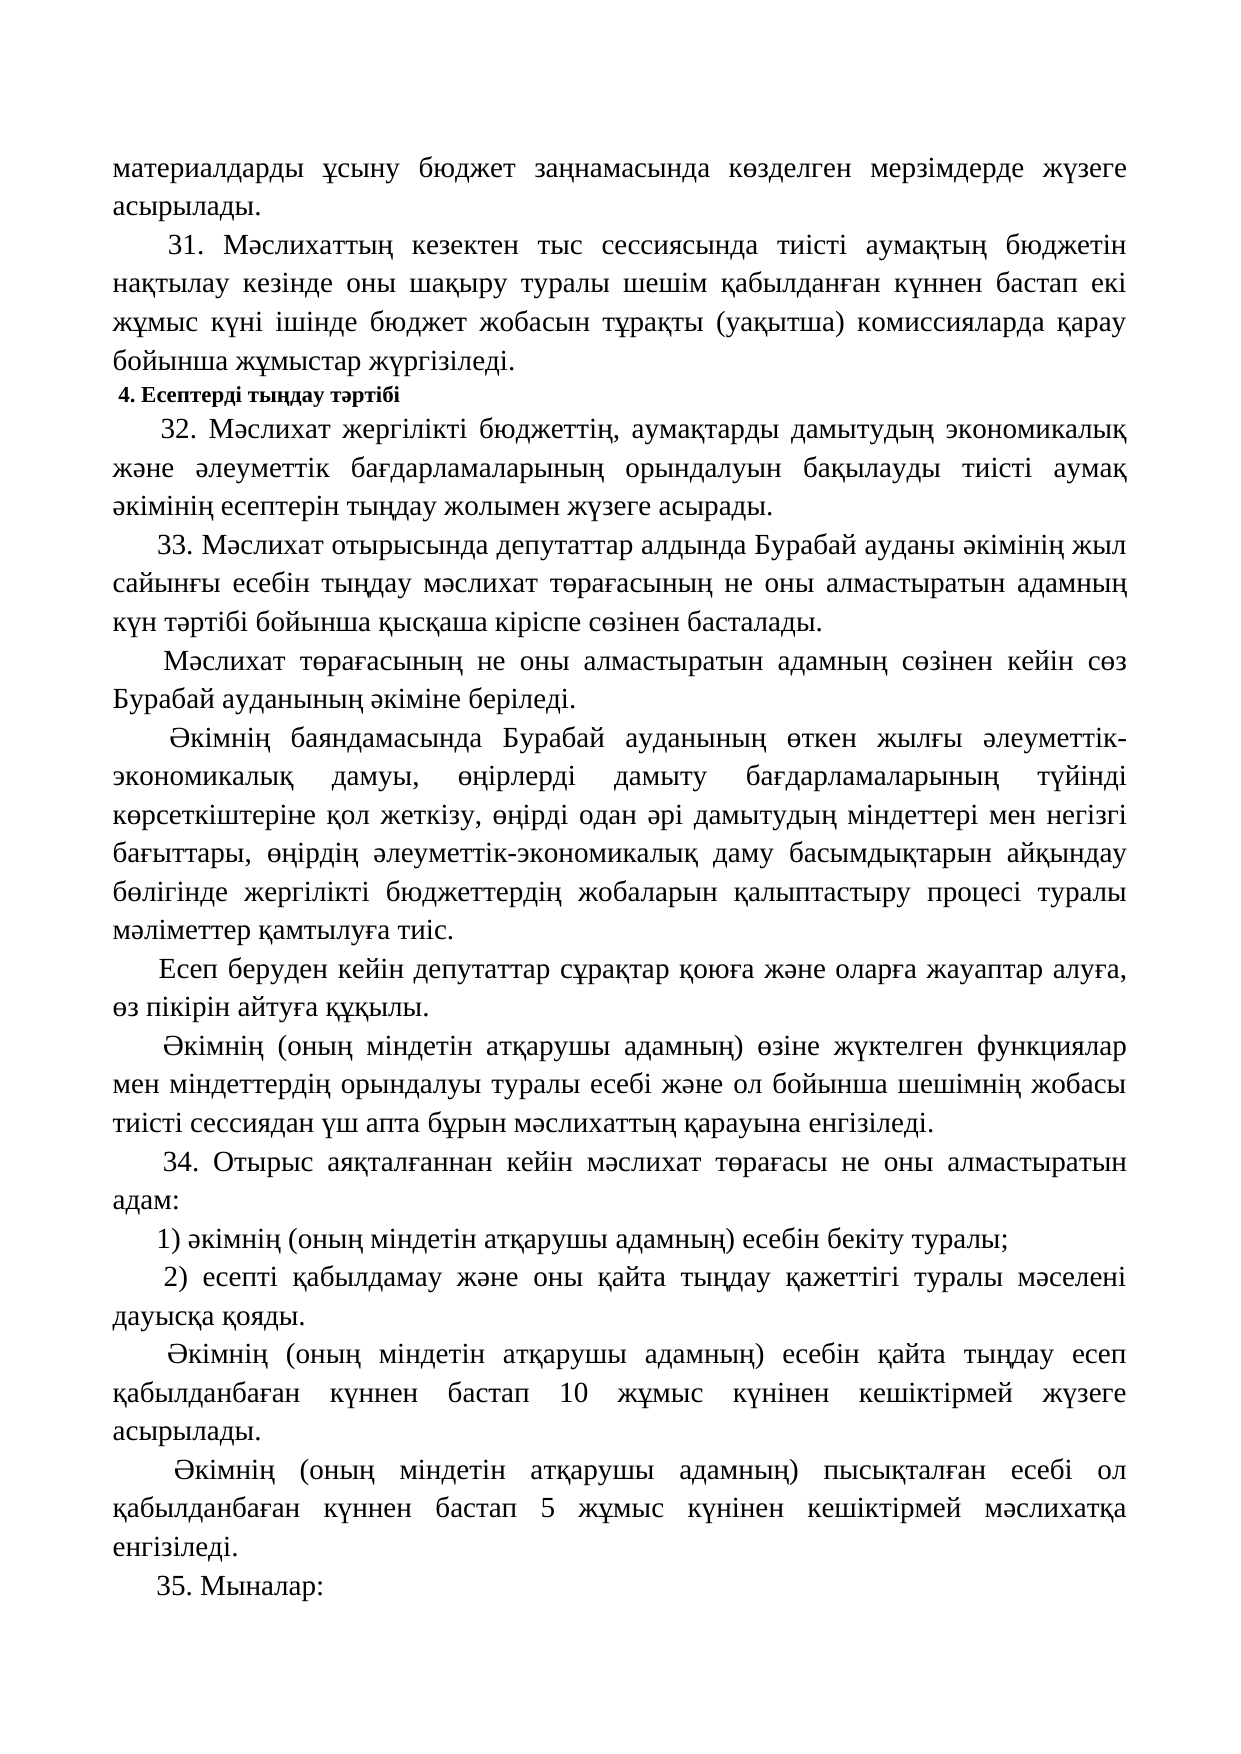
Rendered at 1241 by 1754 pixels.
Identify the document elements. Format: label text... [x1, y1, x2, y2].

text Мәслихат төрағасының не оны алмастыратын адамның сөзінен кейін сөз Бурабай ауданының әкіміне беріледі. [112, 643, 1128, 715]
text 32. Мәслихат жергілікті бюджеттің, аумақтарды дамытудың экономикалық және әлеуметтік бағдарламаларының орындалуын бақылауды тиісті аумақ әкімінің есептерін тыңдау жолымен жүзеге асырады. [112, 411, 1128, 522]
text 33. Мәслихат отырысында депутаттар алдында Бурабай ауданы әкімінің жыл сайынғы есебін тыңдау мәслихат төрағасының не оны алмастыратын адамның күн тәртібі бойынша қысқаша кіріспе сөзінен басталады. [112, 527, 1128, 638]
text Әкімнің баяндамасында Бурабай ауданының өткен жылғы әлеуметтік-экономикалық дамуы, өңірлерді дамыту бағдарламаларының түйінді көрсеткіштеріне қол жеткізу, өңірді одан әрі дамытудың міндеттері мен негізгі бағыттары, өңірдің әлеуметтік-экономикалық даму басымдықтарын айқындау бөлігінде жергілікті бюджеттердің жобаларын қалыптастыру процесі туралы мәліметтер қамтылуға тиіс. [112, 720, 1128, 946]
text 34. Отырыс аяқталғаннан кейін мәслихат төрағасы не оны алмастыратын адам: [112, 1144, 1128, 1216]
text Есеп беруден кейін депутаттар сұрақтар қоюға және оларға жауаптар алуға, өз пікірін айтуға құқылы. [112, 951, 1128, 1023]
text Әкімнің (оның міндетін атқарушы адамның) өзіне жүктелген функциялар мен міндеттердің орындалуы туралы есебі және ол бойынша шешімнің жобасы тиісті сессиядан үш апта бұрын мәслихаттың қарауына енгізіледі. [112, 1028, 1128, 1139]
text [112, 150, 1128, 222]
text 1) әкімнің (оның міндетін атқарушы адамның) есебін бекіту туралы; [112, 1221, 1128, 1254]
text Әкімнің (оның міндетін атқарушы адамның) пысықталған есебі ол қабылданбаған күннен бастап 5 жұмыс күнінен кешіктірмей мәслихатқа енгізіледі. [112, 1452, 1128, 1563]
text Әкімнің (оның міндетін атқарушы адамның) есебін қайта тыңдау есеп қабылданбаған күннен бастап 10 жұмыс күнінен кешіктірмей жүзеге асырылады. [112, 1336, 1128, 1447]
text 31. Мәслихаттың кезектен тыс сессиясында тиісті аумақтың бюджетін нақтылау кезінде оны шақыру туралы шешім қабылданған күннен бастап екі жұмыс күні ішінде бюджет жобасын тұрақты (уақытша) комиссияларда қарау бойынша жұмыстар жүргізіледі. [112, 227, 1128, 376]
text 2) есепті қабылдамау және оны қайта тыңдау қажеттігі туралы мәселені дауысқа қояды. [112, 1259, 1128, 1331]
text 35. Мыналар: [112, 1568, 1128, 1601]
text 4. Есептерді тыңдау тәртібі [112, 381, 1128, 408]
